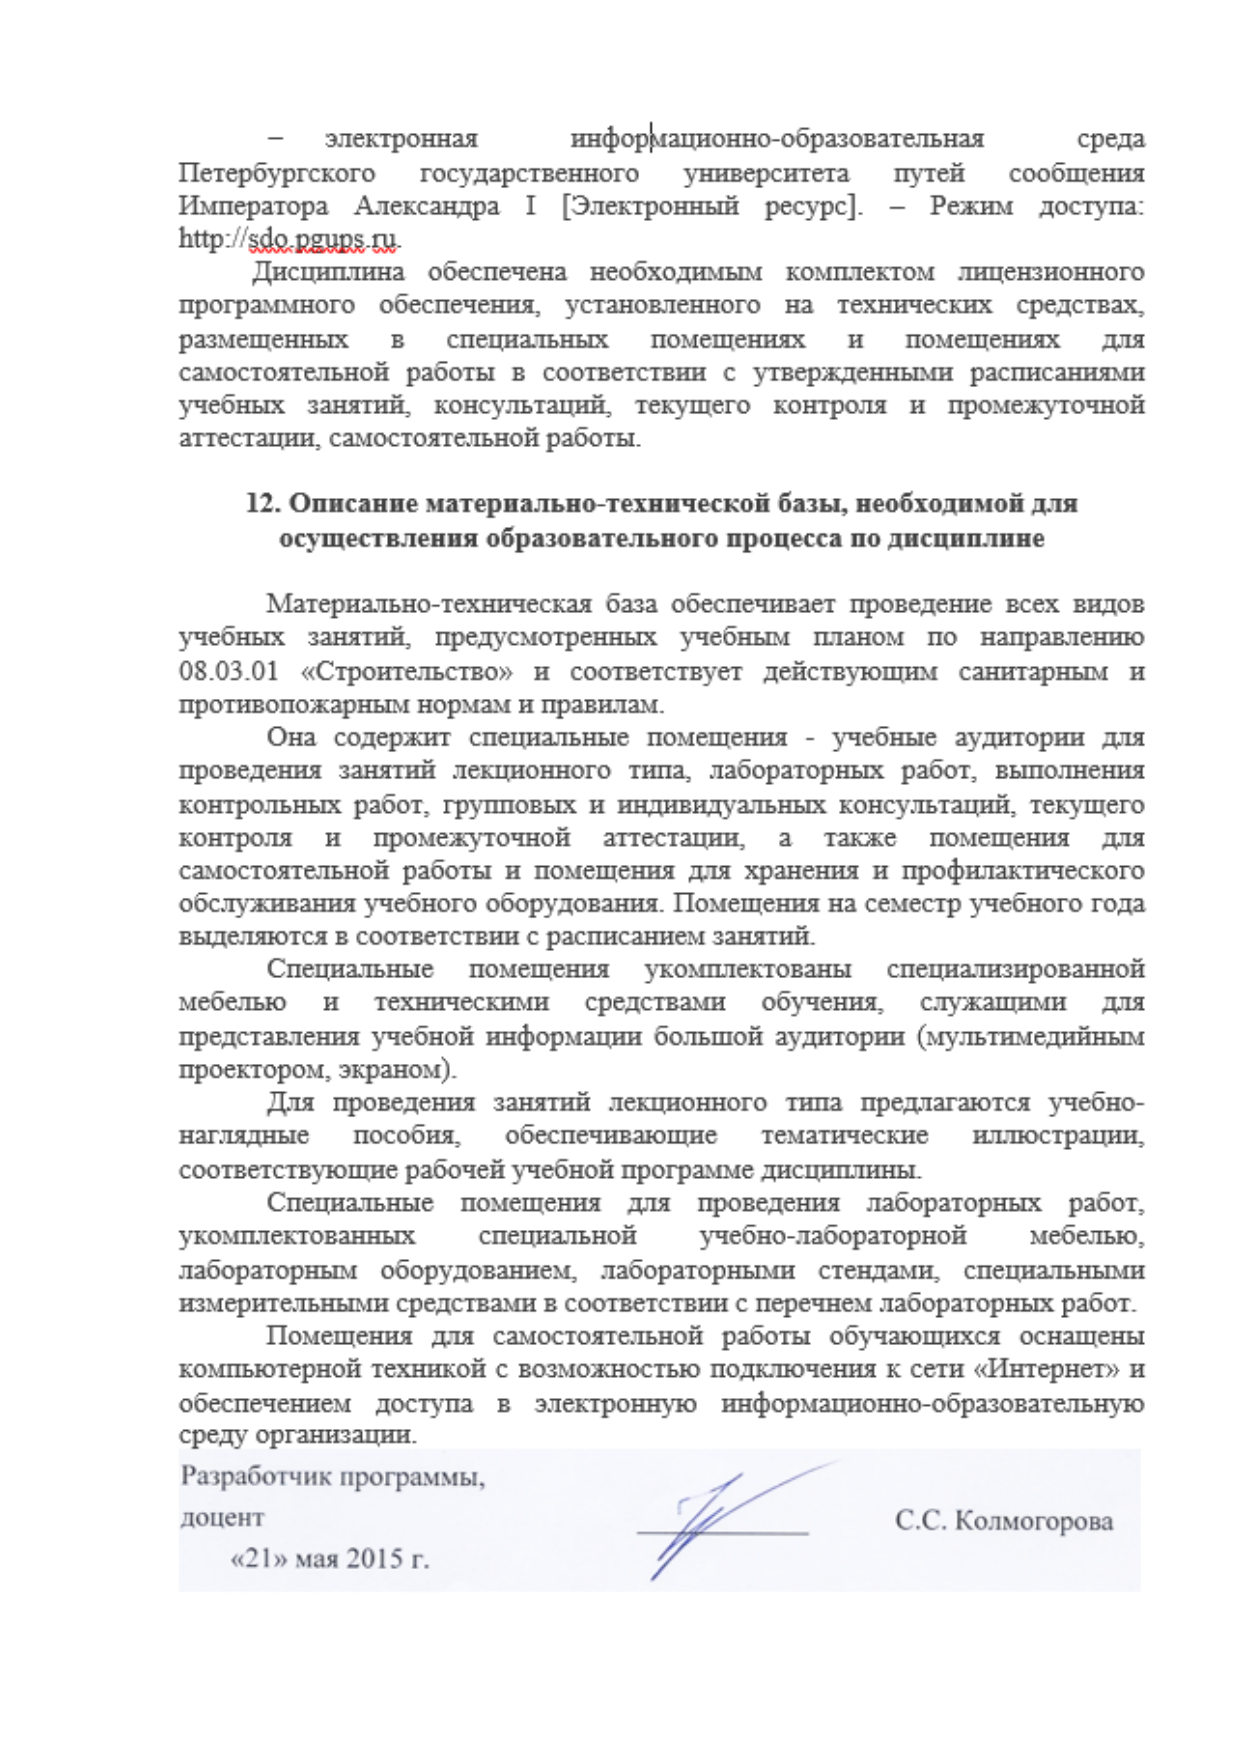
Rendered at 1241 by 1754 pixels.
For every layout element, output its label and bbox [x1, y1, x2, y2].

picture [177, 118, 1148, 1610]
